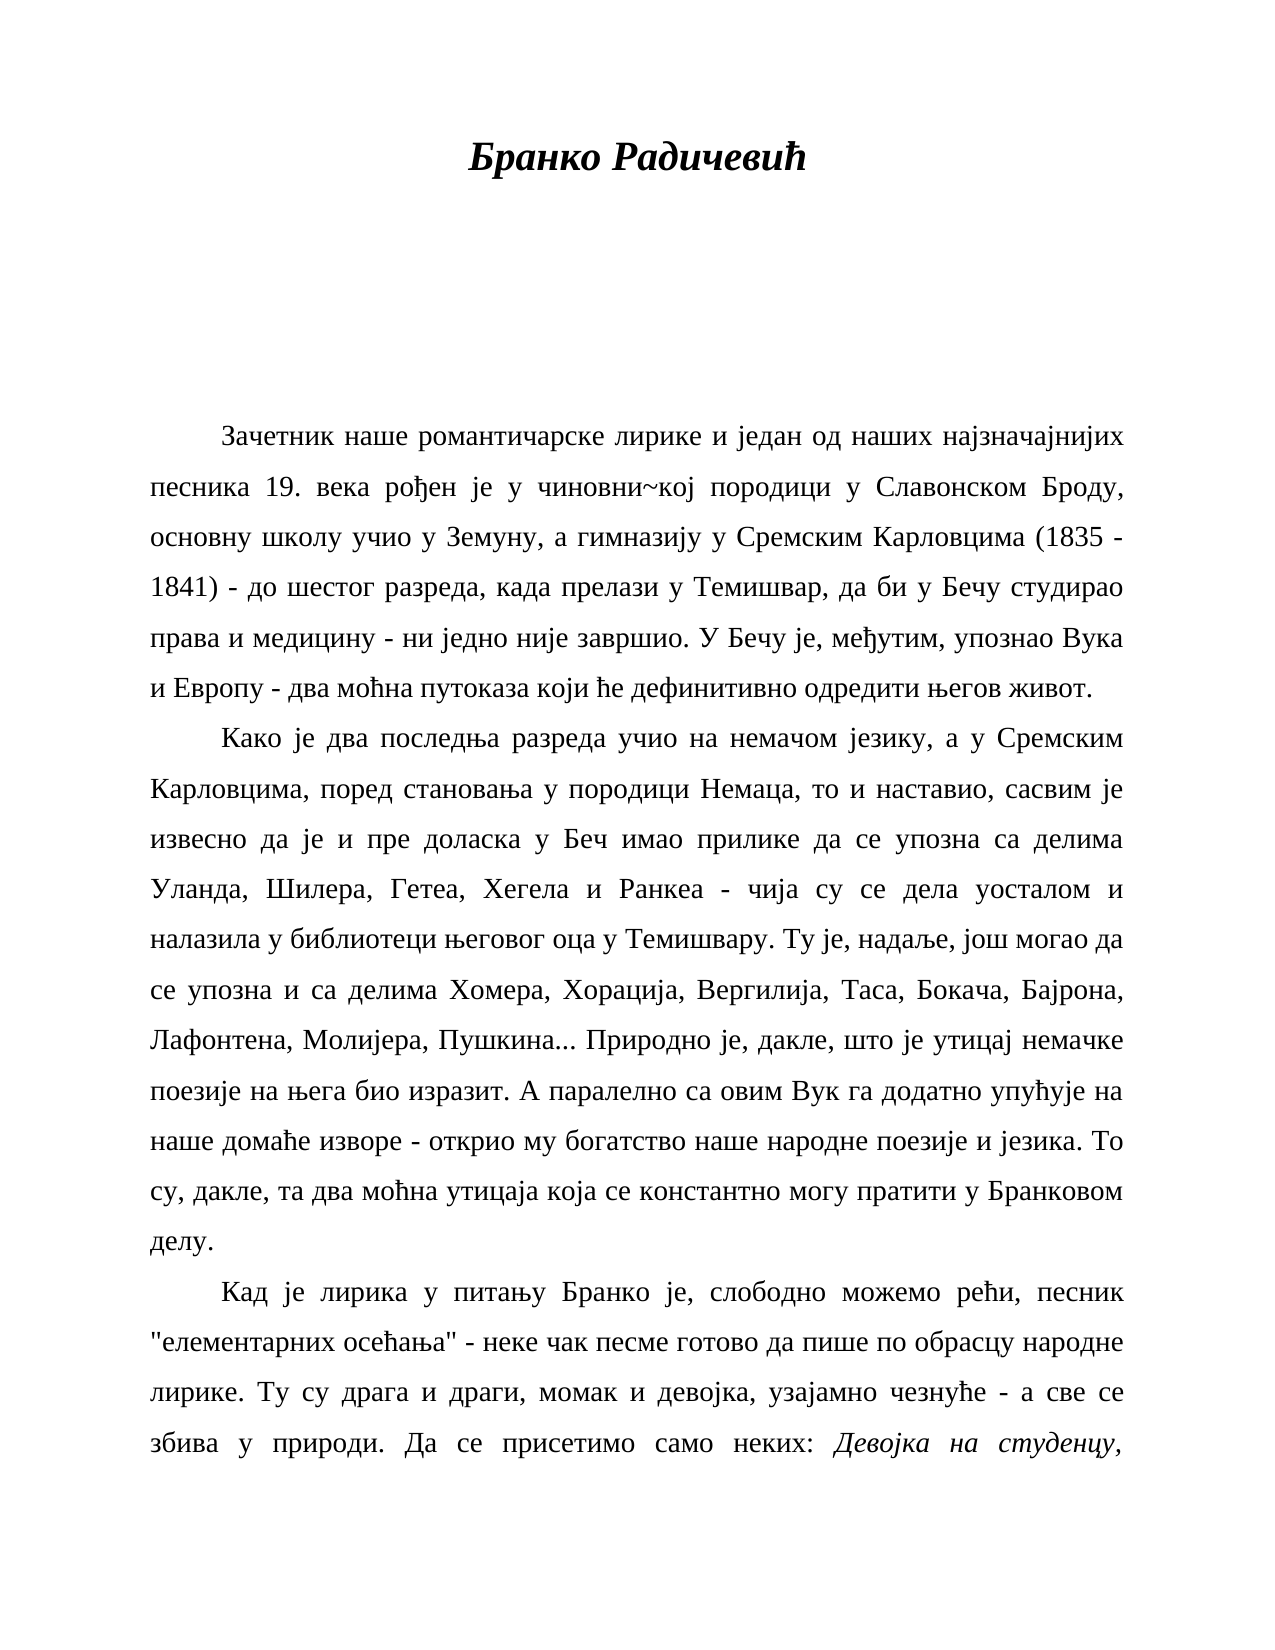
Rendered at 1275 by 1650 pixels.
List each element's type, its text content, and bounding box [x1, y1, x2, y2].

subtitle Бранко Радичевић [150, 131, 1125, 179]
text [150, 1274, 1125, 1458]
text Зачетник наше романтичарске лирике и један од наших најзначајнијих песника 19. века рођен је у чиновни~кој породици у Славонском Броду, основну школу учио у Земуну, а гимназију у Сремским Карловцима (1835 - 1841) - до шестог разреда, када прелази у Темишвар, да би у Бечу студирао права и медицину - ни једно није завршио. У Бечу је, међутим, упознао Вука и Европу - два моћна путоказа који ће дефинитивно одредити његов живот. [150, 418, 1125, 704]
text Како је два последња разреда учио на немачом језику, а у Сремским Карловцима, поред становања у породици Немаца, то и наставио, сасвим је извесно да је и пре доласка у Беч имао прилике да се упозна са делима Уланда, Шилера, Гетеа, Хегела и Ранкеа - чија су се дела уосталом и налазила у библиотеци његовог оца у Темишвару. Ту је, надаље, још могао да се упозна и са делима Хомера, Хорација, Вергилија, Таса, Бокача, Бајрона, Лафонтена, Молијера, Пушкина... Природно је, дакле, што је утицај немачке поезије на њега био изразит. А паралелно са овим Вук га додатно упућује на наше домаће изворе - открио му богатство наше народне поезије и језика. То су, дакле, та два моћна утицаја која се константно могу пратити у Бранковом делу. [150, 720, 1125, 1257]
